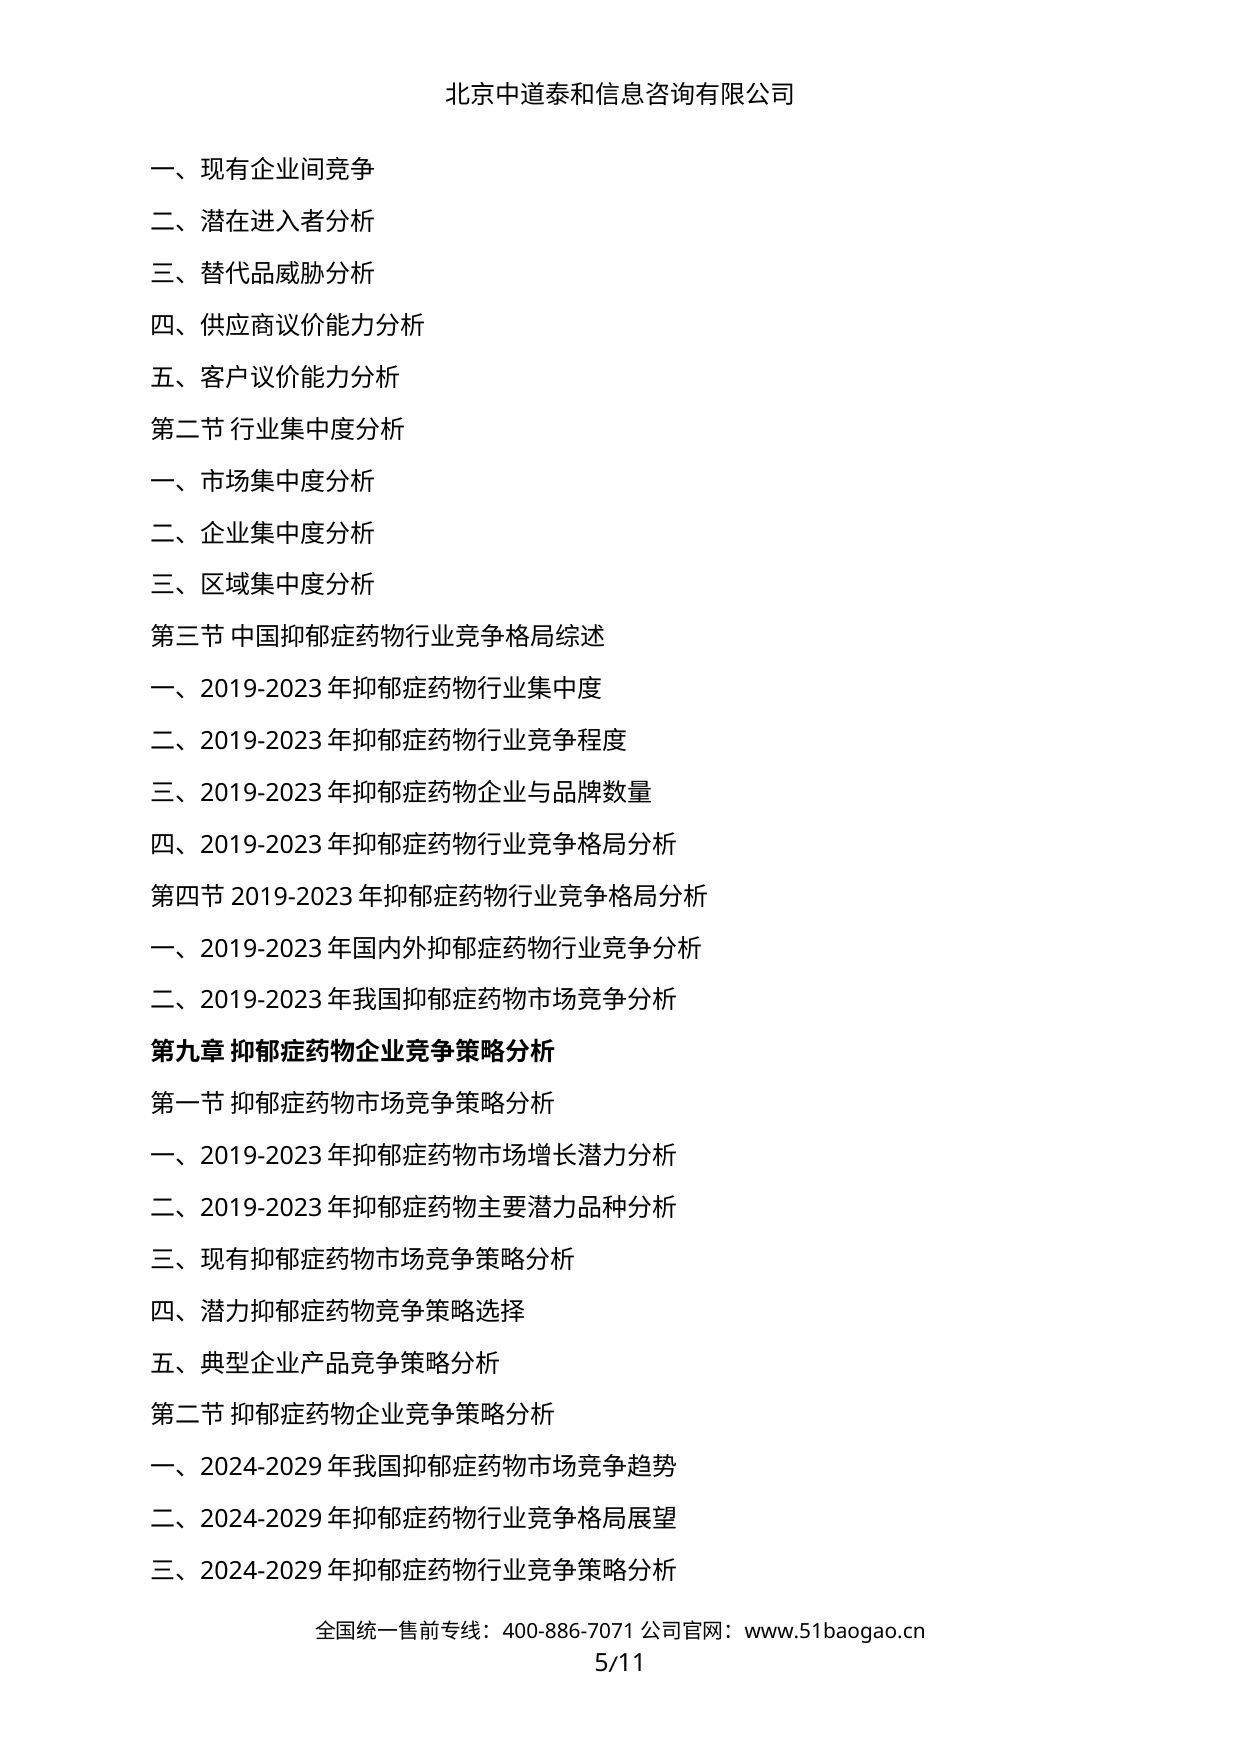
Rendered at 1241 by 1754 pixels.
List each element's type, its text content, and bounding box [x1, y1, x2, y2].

text 第一节 抑郁症药物市场竞争策略分析 [150, 1084, 1090, 1120]
text 二、2024-2029年抑郁症药物行业竞争格局展望 [150, 1499, 1090, 1535]
text 一、2019-2023年国内外抑郁症药物行业竞争分析 [150, 928, 1090, 964]
text 二、2019-2023年抑郁症药物主要潜力品种分析 [150, 1187, 1090, 1224]
text 一、现有企业间竞争 [150, 150, 1090, 186]
text 二、潜在进入者分析 [150, 202, 1090, 238]
text 四、潜力抑郁症药物竞争策略选择 [150, 1291, 1090, 1327]
text 三、现有抑郁症药物市场竞争策略分析 [150, 1239, 1090, 1276]
text 三、2024-2029年抑郁症药物行业竞争策略分析 [150, 1551, 1090, 1587]
text 四、2019-2023年抑郁症药物行业竞争格局分析 [150, 824, 1090, 861]
text 二、2019-2023年抑郁症药物行业竞争程度 [150, 721, 1090, 757]
text 二、2019-2023年我国抑郁症药物市场竞争分析 [150, 980, 1090, 1016]
text 一、2024-2029年我国抑郁症药物市场竞争趋势 [150, 1447, 1090, 1483]
text 四、供应商议价能力分析 [150, 306, 1090, 342]
text 一、2019-2023年抑郁症药物行业集中度 [150, 669, 1090, 705]
text 第九章 抑郁症药物企业竞争策略分析 [150, 1032, 1090, 1068]
text 第二节 抑郁症药物企业竞争策略分析 [150, 1395, 1090, 1431]
text 二、企业集中度分析 [150, 513, 1090, 549]
text 三、区域集中度分析 [150, 565, 1090, 601]
text 第四节 2019-2023年抑郁症药物行业竞争格局分析 [150, 876, 1090, 912]
text 五、典型企业产品竞争策略分析 [150, 1343, 1090, 1379]
text 一、市场集中度分析 [150, 461, 1090, 497]
text 第二节 行业集中度分析 [150, 409, 1090, 446]
text 三、替代品威胁分析 [150, 254, 1090, 290]
text 第三节 中国抑郁症药物行业竞争格局综述 [150, 617, 1090, 653]
text 一、2019-2023年抑郁症药物市场增长潜力分析 [150, 1136, 1090, 1172]
text 三、2019-2023年抑郁症药物企业与品牌数量 [150, 772, 1090, 809]
text 五、客户议价能力分析 [150, 357, 1090, 394]
